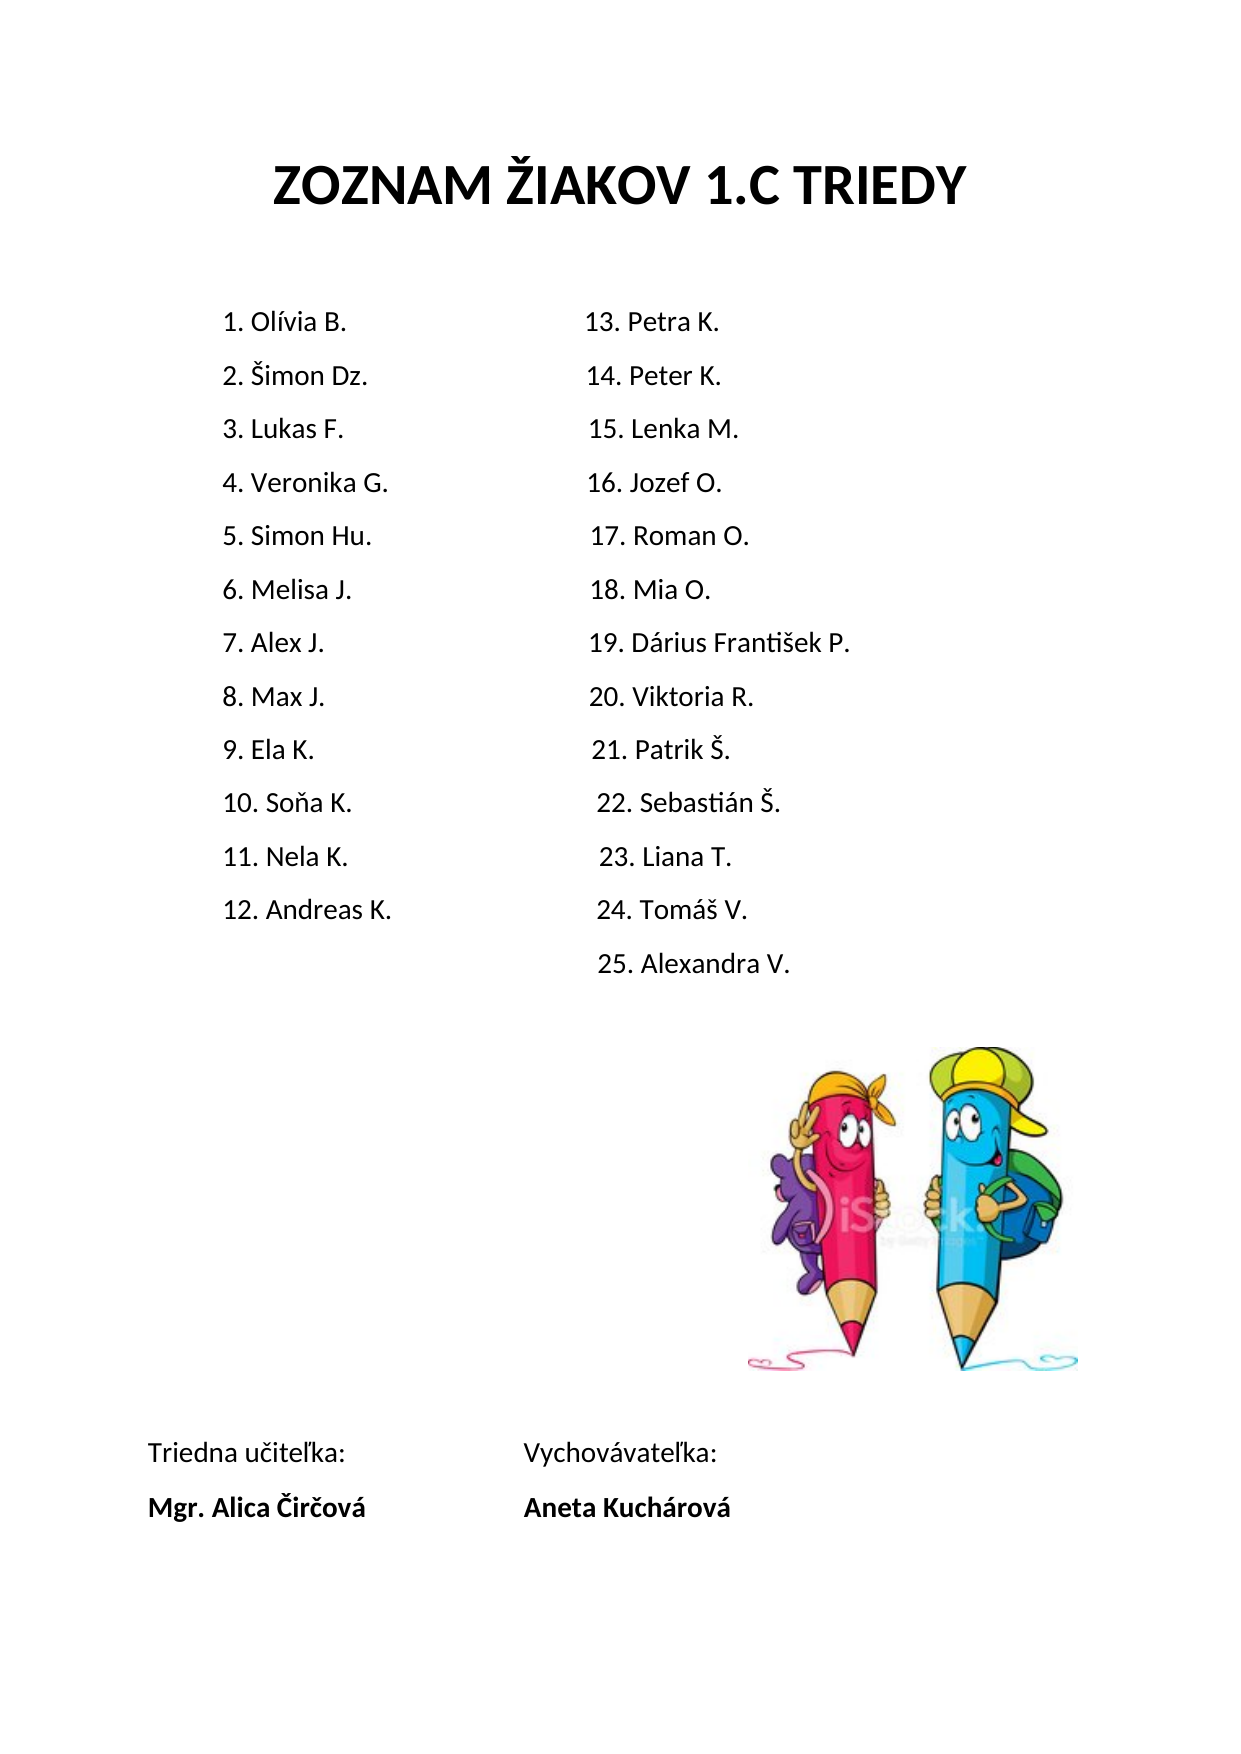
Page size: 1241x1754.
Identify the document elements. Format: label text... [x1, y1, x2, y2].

list 9. Ela K. 21. Patrik Š. [222, 731, 1093, 767]
list 7. Alex J. 19. Dárius František P. [222, 624, 1093, 660]
list 3. Lukas F. 15. Lenka M. [222, 410, 1093, 446]
list 8. Max J. 20. Viktoria R. [222, 678, 1093, 713]
list 11. Nela K. 23. Liana T. [222, 838, 1093, 873]
text ZOZNAM ŽIAKOV 1.C TRIEDY [148, 148, 1093, 219]
text Mgr. Alica Čirčová Aneta Kuchárová [148, 1489, 1093, 1524]
list 25. Alexandra V. [222, 945, 1093, 980]
list 4. Veronika G. 16. Jozef O. [222, 464, 1093, 499]
list 6. Melisa J. 18. Mia O. [222, 571, 1093, 606]
picture [748, 1047, 1078, 1371]
list 2. Šimon Dz. 14. Peter K. [222, 357, 1093, 393]
list 10. Soňa K. 22. Sebastián Š. [222, 784, 1093, 820]
text Triedna učiteľka: Vychovávateľka: [148, 1434, 1093, 1469]
list 1. Olívia B. 13. Petra K. [222, 303, 1093, 339]
list 5. Simon Hu. 17. Roman O. [222, 517, 1093, 553]
list 12. Andreas K. 24. Tomáš V. [222, 891, 1093, 927]
